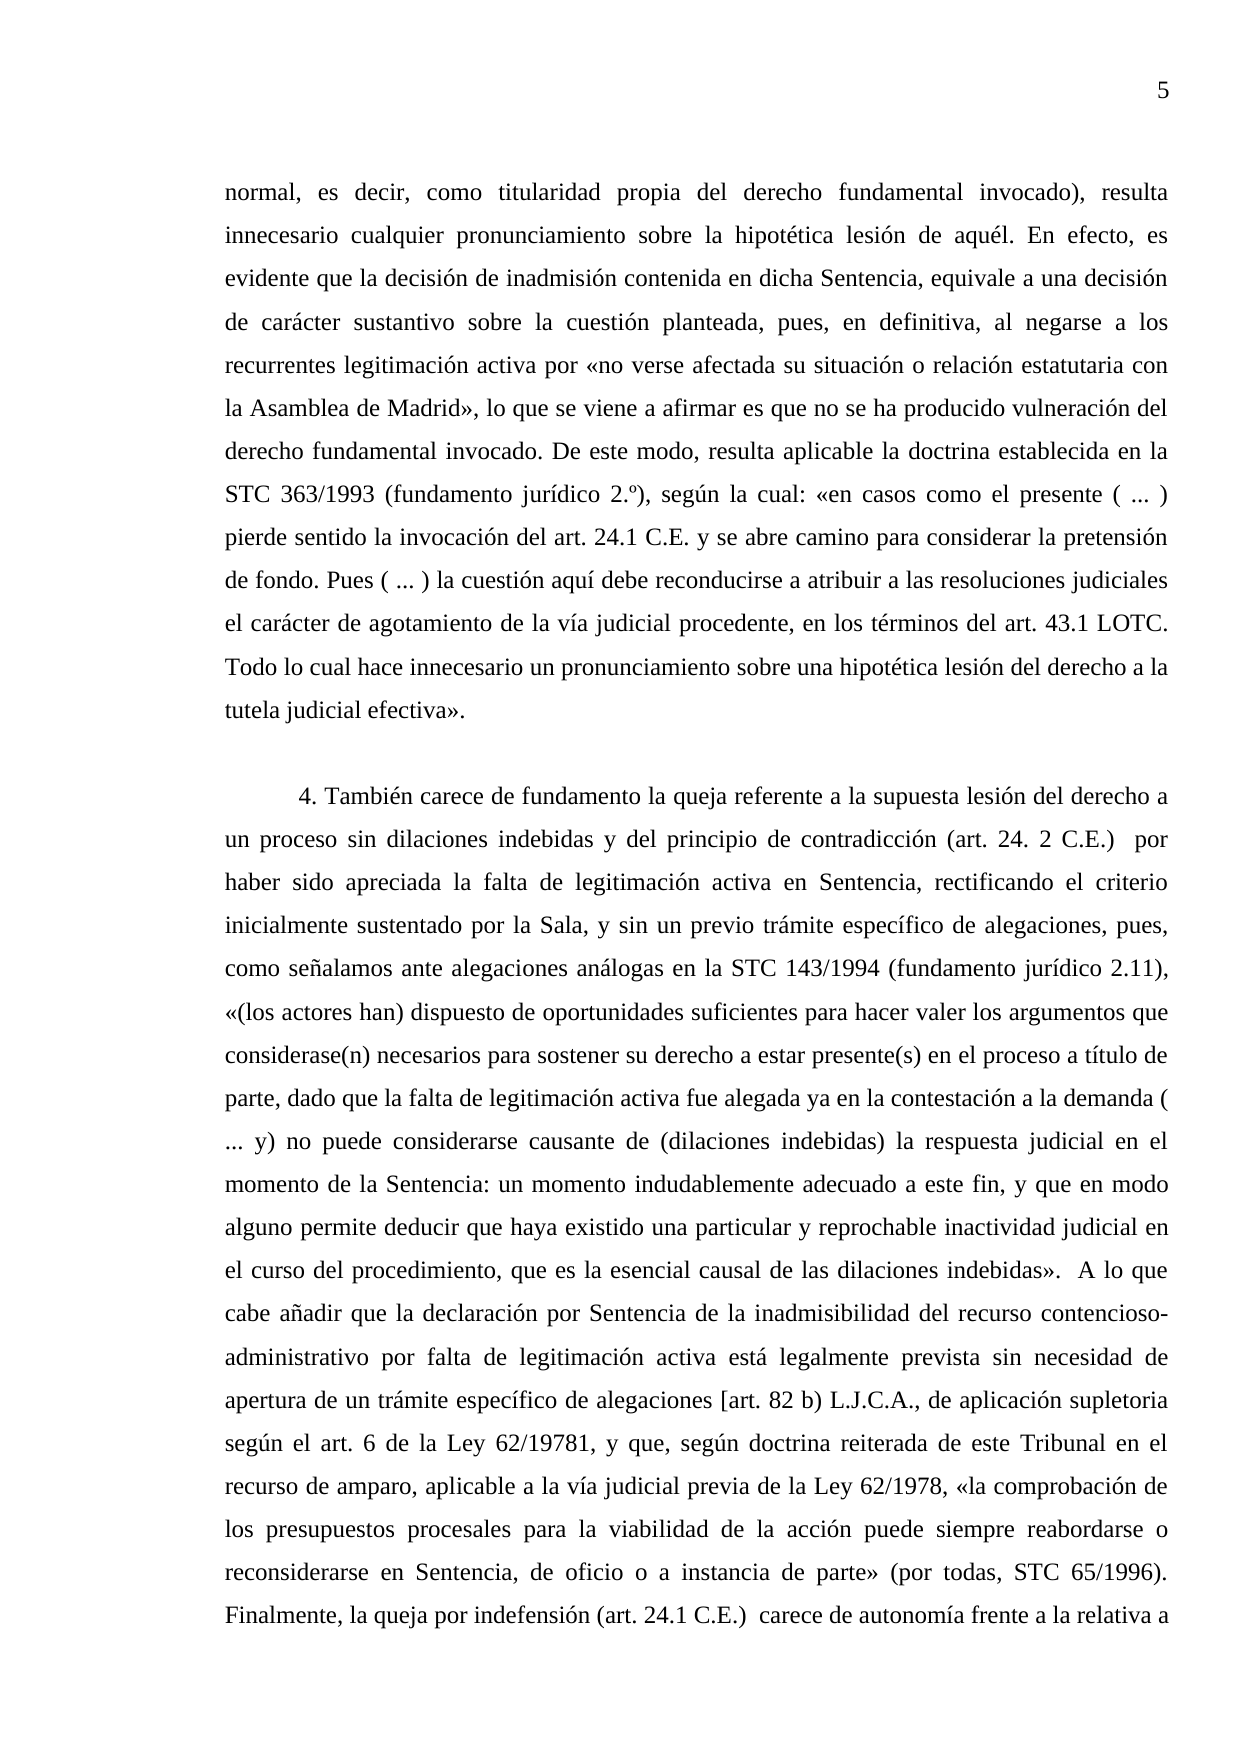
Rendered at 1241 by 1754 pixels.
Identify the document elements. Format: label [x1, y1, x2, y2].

text [224, 781, 1169, 1629]
text [224, 177, 1169, 723]
